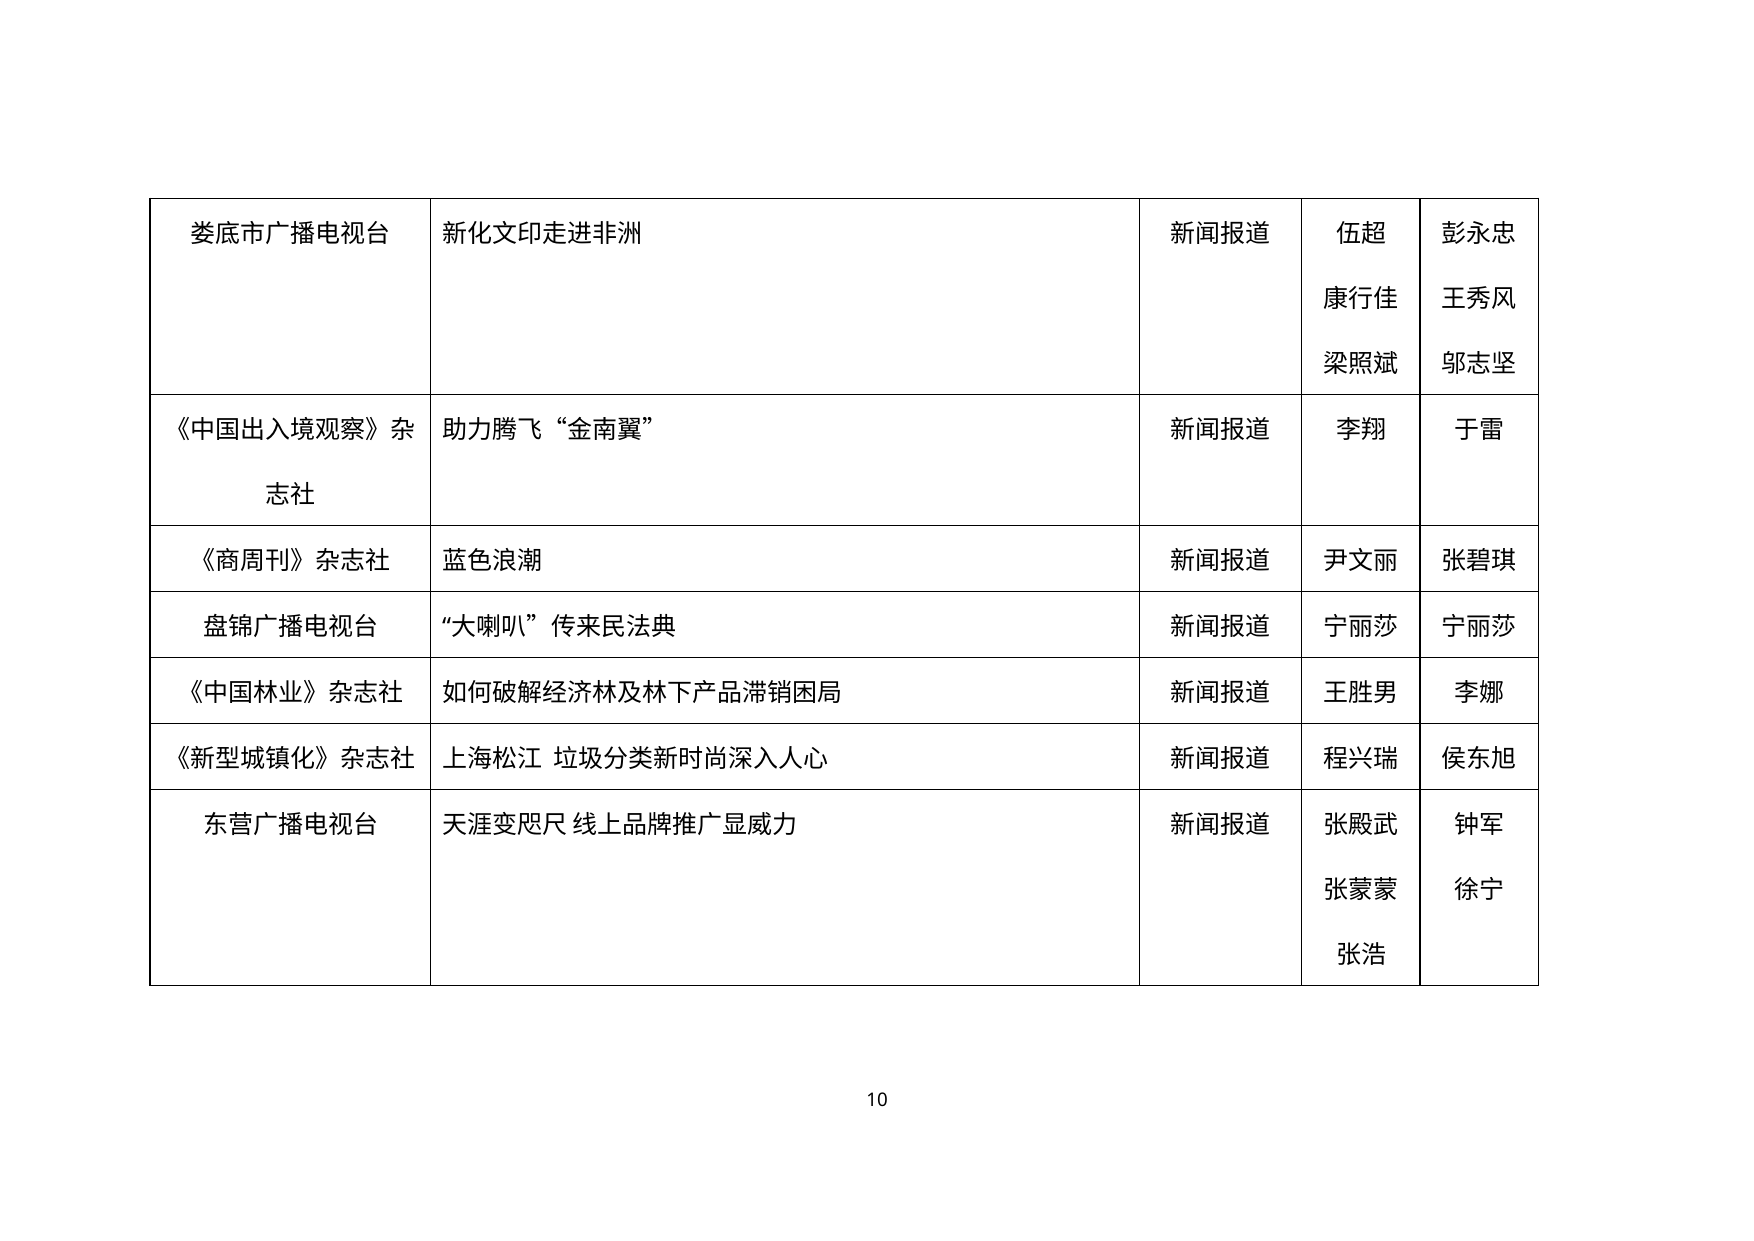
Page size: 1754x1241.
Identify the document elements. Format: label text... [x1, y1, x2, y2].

table_cell 张殿武 张蒙蒙 张浩 [1302, 790, 1419, 985]
table_cell 于雷 [1421, 395, 1538, 525]
table_cell 助力腾飞“金南翼” [431, 395, 1139, 525]
table_cell 蓝色浪潮 [431, 526, 1139, 591]
table_cell 《中国林业》杂志社 [151, 658, 430, 723]
table_cell 新闻报道 [1140, 592, 1301, 657]
table_cell 彭永忠 王秀风 邬志坚 [1421, 199, 1538, 394]
table_cell 伍超 康行佳 梁照斌 [1302, 199, 1419, 394]
table_cell 新闻报道 [1140, 724, 1301, 789]
table_cell 李娜 [1421, 658, 1538, 723]
table_cell 程兴瑞 [1302, 724, 1419, 789]
table_cell 如何破解经济林及林下产品滞销困局 [431, 658, 1139, 723]
table_cell 钟军 徐宁 [1421, 790, 1538, 985]
table_cell 新闻报道 [1140, 658, 1301, 723]
table_cell 《商周刊》杂志社 [151, 526, 430, 591]
table_cell 上海松江 垃圾分类新时尚深入人心 [431, 724, 1139, 789]
table_cell 张碧琪 [1421, 526, 1538, 591]
table_cell 王胜男 [1302, 658, 1419, 723]
table_cell 新化文印走进非洲 [431, 199, 1139, 394]
table_cell 《新型城镇化》杂志社 [151, 724, 430, 789]
table_cell 宁丽莎 [1302, 592, 1419, 657]
table_cell 新闻报道 [1140, 199, 1301, 394]
table_cell 《中国出入境观察》杂志社 [151, 395, 430, 525]
table_cell 天涯变咫尺 线上品牌推广显威力 [431, 790, 1139, 985]
table_cell 新闻报道 [1140, 526, 1301, 591]
table_cell “大喇叭”传来民法典 [431, 592, 1139, 657]
table_cell 东营广播电视台 [151, 790, 430, 985]
table_cell 侯东旭 [1421, 724, 1538, 789]
table_cell 娄底市广播电视台 [151, 199, 430, 394]
table_cell 李翔 [1302, 395, 1419, 525]
table_cell 新闻报道 [1140, 790, 1301, 985]
table_cell 宁丽莎 [1421, 592, 1538, 657]
table_cell 新闻报道 [1140, 395, 1301, 525]
table_cell 尹文丽 [1302, 526, 1419, 591]
table_cell 盘锦广播电视台 [151, 592, 430, 657]
